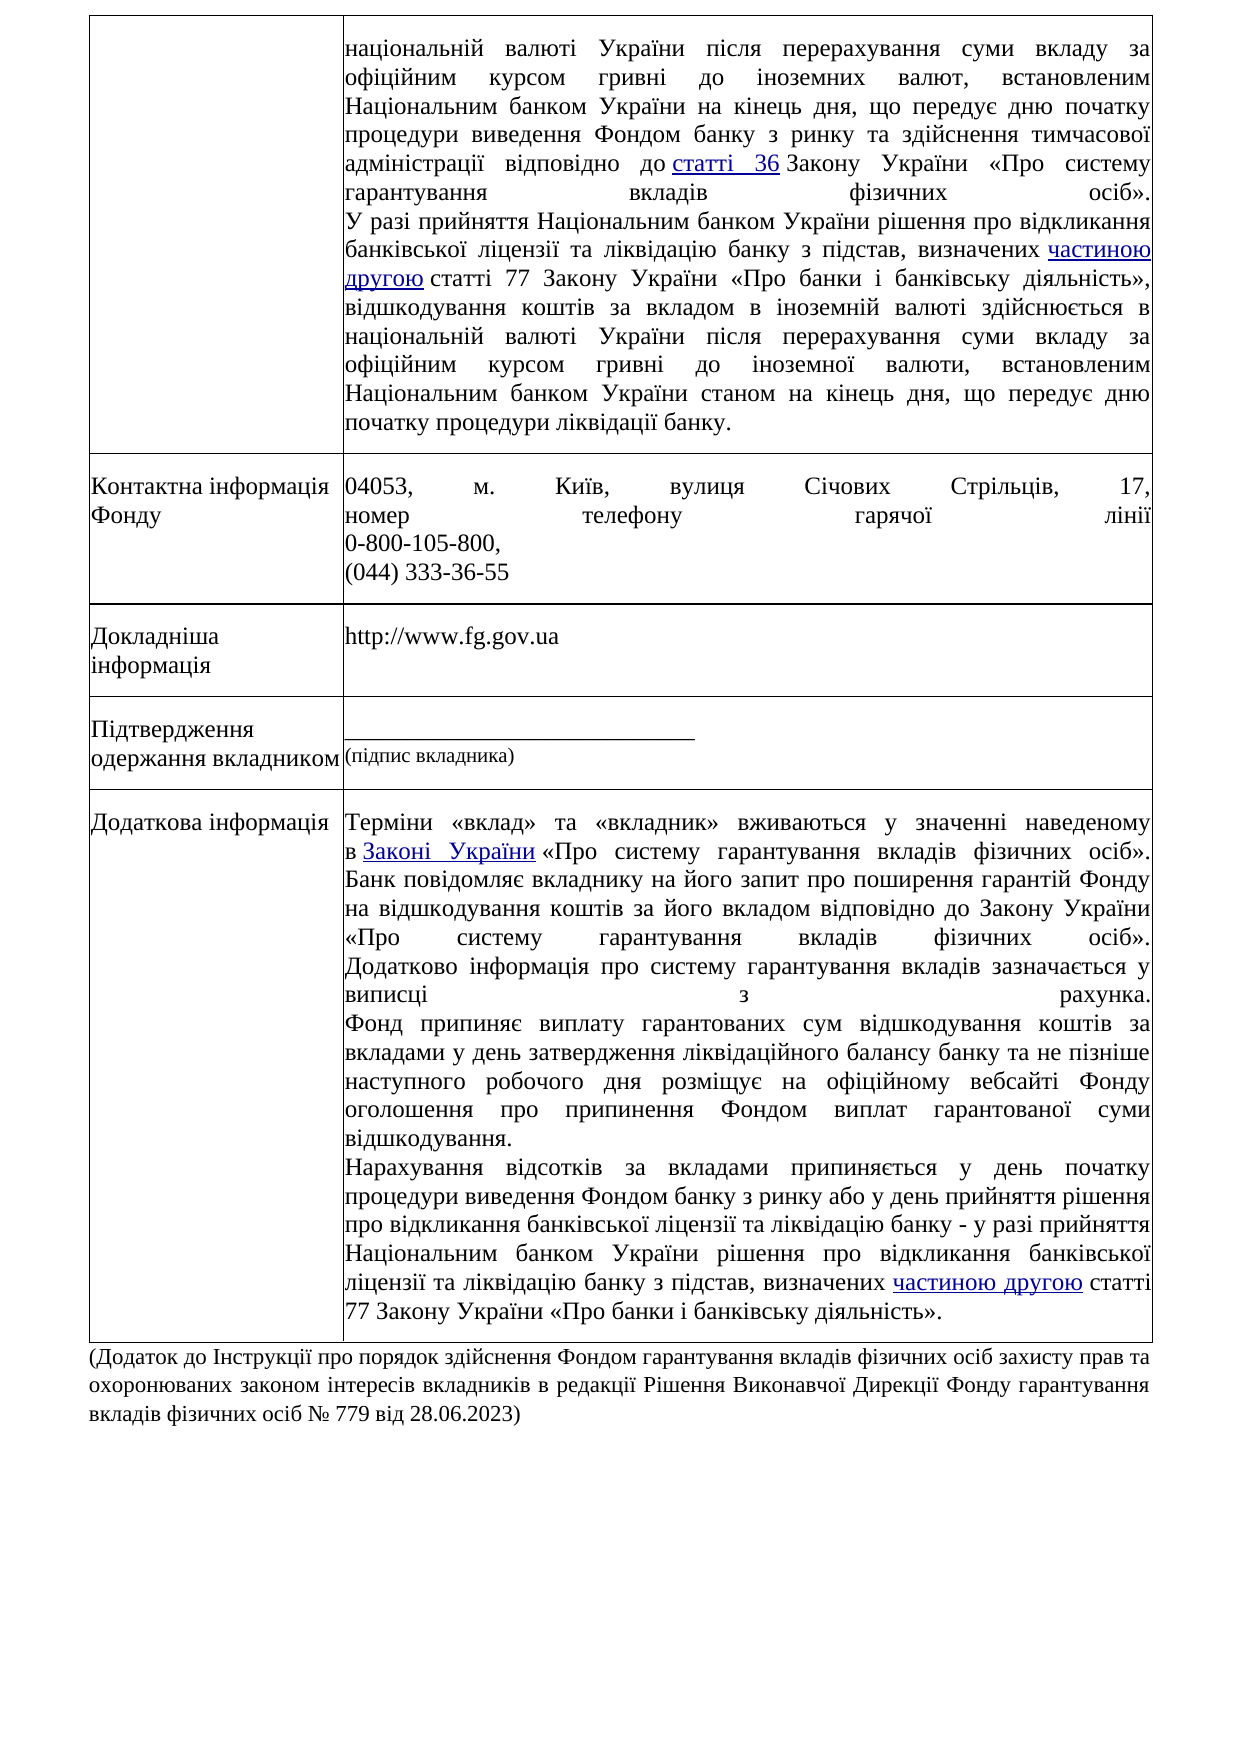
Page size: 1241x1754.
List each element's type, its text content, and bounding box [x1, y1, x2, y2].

table_cell [696, 697, 1152, 788]
table_cell Контактна інформація Фонду [90, 454, 343, 603]
table_cell http://www.fg.gov.ua [344, 605, 1152, 696]
table_cell Підтвердження одержання вкладником [90, 697, 343, 788]
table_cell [344, 16, 1152, 453]
table_cell Терміни «вклад» та «вкладник» вживаються у значенні наведеному в Законі України «Про систему гарантування вкладів фізичних осіб». Банк повідомляє вкладнику на його запит про поширення гарантій Фонду на відшкодування коштів за його вкладом відповідно до Закону України «Про систему гарантування вкладів фізичних осіб». Додатково інформація про систему гарантування вкладів зазначається у виписці з рахунка. Фонд припиняє виплату гарантованих сум відшкодування коштів за вкладами у день затвердження ліквідаційного балансу банку та не пізніше наступного робочого дня розміщує на офіційному вебсайті Фонду оголошення про припинення Фондом виплат гарантованої суми відшкодування. Нарахування відсотків за вкладами припиняється у день початку процедури виведення Фондом банку з ринку або у день прийняття рішення про відкликання банківської ліцензії та ліквідацію банку - у разі прийняття Національним банком України рішення про відкликання банківської ліцензії та ліквідацію банку з підстав, визначених частиною другою статті 77 Закону України «Про банки і банківську діяльність». [344, 790, 1152, 1341]
table_cell Докладніша інформація [90, 605, 343, 696]
text (Додаток до Інструкції про порядок здійснення Фондом гарантування вкладів фізичних осіб захисту прав та охоронюваних законом інтересів вкладників в редакції Рішення Виконавчої Дирекції Фонду гарантування вкладів фізичних осіб № 779 від 28.06.2023) [89, 1343, 1152, 1426]
table_cell ____________________________ (підпис вкладника) [344, 697, 696, 788]
table_cell 04053, м. Київ, вулиця Січових Стрільців, 17, номер телефону гарячої лінії 0-800-105-800, (044) 333-36-55 [344, 454, 1152, 603]
table_cell Додаткова інформація [90, 790, 343, 1341]
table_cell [90, 16, 343, 453]
